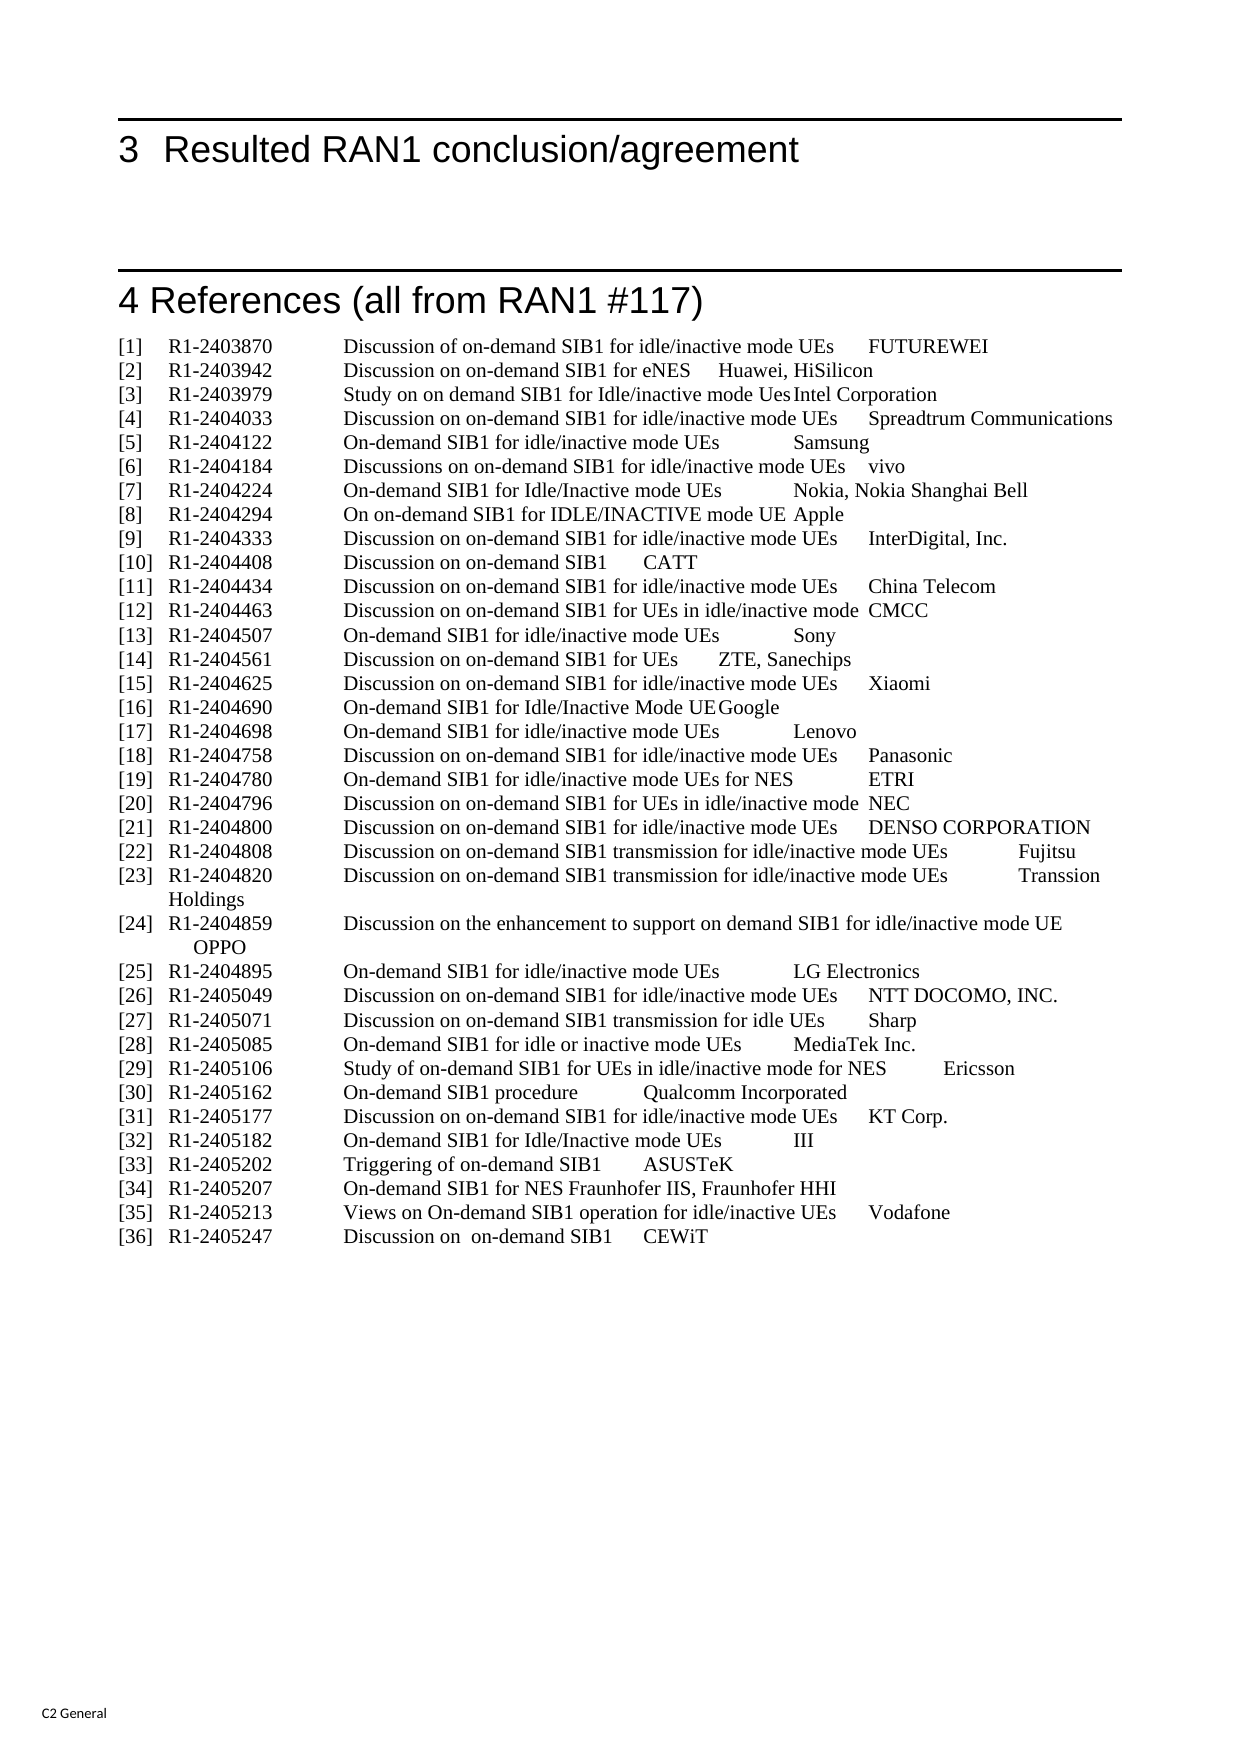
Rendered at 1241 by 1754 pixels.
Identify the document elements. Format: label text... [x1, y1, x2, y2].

list R1-2404408 Discussion on on-demand SIB1 CATT [118, 550, 1122, 574]
list R1-2404796 Discussion on on-demand SIB1 for UEs in idle/inactive mode NEC [118, 791, 1122, 815]
list R1-2404561 Discussion on on-demand SIB1 for UEs ZTE, Sanechips [118, 647, 1122, 671]
list R1-2405071 Discussion on on-demand SIB1 transmission for idle UEs Sharp [118, 1007, 1122, 1032]
list 4 References (all from RAN1 #117) [118, 272, 1122, 321]
list R1-2405182 On-demand SIB1 for Idle/Inactive mode UEs III [118, 1128, 1122, 1152]
list R1-2405049 Discussion on on-demand SIB1 for idle/inactive mode UEs NTT DOCOMO, INC. [118, 983, 1122, 1007]
list R1-2403942 Discussion on on-demand SIB1 for eNES Huawei, HiSilicon [118, 358, 1122, 382]
list R1-2405106 Study of on-demand SIB1 for UEs in idle/inactive mode for NES Ericsson [118, 1056, 1122, 1080]
list R1-2404333 Discussion on on-demand SIB1 for idle/inactive mode UEs InterDigital, Inc. [118, 526, 1122, 550]
list R1-2404808 Discussion on on-demand SIB1 transmission for idle/inactive mode UEs Fujitsu [118, 839, 1122, 863]
list R1-2404698 On-demand SIB1 for idle/inactive mode UEs Lenovo [118, 719, 1122, 743]
list R1-2403979 Study on on demand SIB1 for Idle/inactive mode Ues Intel Corporation [118, 382, 1122, 406]
list R1-2404820 Discussion on on-demand SIB1 transmission for idle/inactive mode UEs Transsion Holdings [118, 863, 1122, 911]
list R1-2404780 On-demand SIB1 for idle/inactive mode UEs for NES ETRI [118, 767, 1122, 791]
list R1-2405202 Triggering of on-demand SIB1 ASUSTeK [118, 1152, 1122, 1176]
list R1-2405085 On-demand SIB1 for idle or inactive mode UEs MediaTek Inc. [118, 1032, 1122, 1056]
list R1-2405162 On-demand SIB1 procedure Qualcomm Incorporated [118, 1080, 1122, 1104]
list R1-2405177 Discussion on on-demand SIB1 for idle/inactive mode UEs KT Corp. [118, 1104, 1122, 1128]
list R1-2404625 Discussion on on-demand SIB1 for idle/inactive mode UEs Xiaomi [118, 671, 1122, 695]
list R1-2404434 Discussion on on-demand SIB1 for idle/inactive mode UEs China Telecom [118, 574, 1122, 598]
list R1-2404184 Discussions on on-demand SIB1 for idle/inactive mode UEs vivo [118, 454, 1122, 478]
list R1-2404690 On-demand SIB1 for Idle/Inactive Mode UE Google [118, 695, 1122, 719]
list R1-2404800 Discussion on on-demand SIB1 for idle/inactive mode UEs DENSO CORPORATION [118, 815, 1122, 839]
list R1-2404758 Discussion on on-demand SIB1 for idle/inactive mode UEs Panasonic [118, 743, 1122, 767]
list R1-2404122 On-demand SIB1 for idle/inactive mode UEs Samsung [118, 430, 1122, 454]
list R1-2404294 On on-demand SIB1 for IDLE/INACTIVE mode UE Apple [118, 502, 1122, 526]
list R1-2405207 On-demand SIB1 for NES Fraunhofer IIS, Fraunhofer HHI [118, 1176, 1122, 1200]
list R1-2403870 Discussion of on-demand SIB1 for idle/inactive mode UEs FUTUREWEI [118, 334, 1122, 358]
list R1-2404224 On-demand SIB1 for Idle/Inactive mode UEs Nokia, Nokia Shanghai Bell [118, 478, 1122, 502]
list R1-2405213 Views on On-demand SIB1 operation for idle/inactive UEs Vodafone [118, 1200, 1122, 1224]
list R1-2405247 Discussion on on-demand SIB1 CEWiT [118, 1224, 1122, 1248]
text Resulted RAN1 conclusion/agreement [118, 121, 1122, 171]
list R1-2404033 Discussion on on-demand SIB1 for idle/inactive mode UEs Spreadtrum Communications [118, 406, 1122, 430]
list R1-2404859 Discussion on the enhancement to support on demand SIB1 for idle/inactive mode UE OPPO [118, 911, 1122, 959]
list R1-2404895 On-demand SIB1 for idle/inactive mode UEs LG Electronics [118, 959, 1122, 983]
list R1-2404463 Discussion on on-demand SIB1 for UEs in idle/inactive mode CMCC [118, 598, 1122, 622]
list R1-2404507 On-demand SIB1 for idle/inactive mode UEs Sony [118, 622, 1122, 647]
